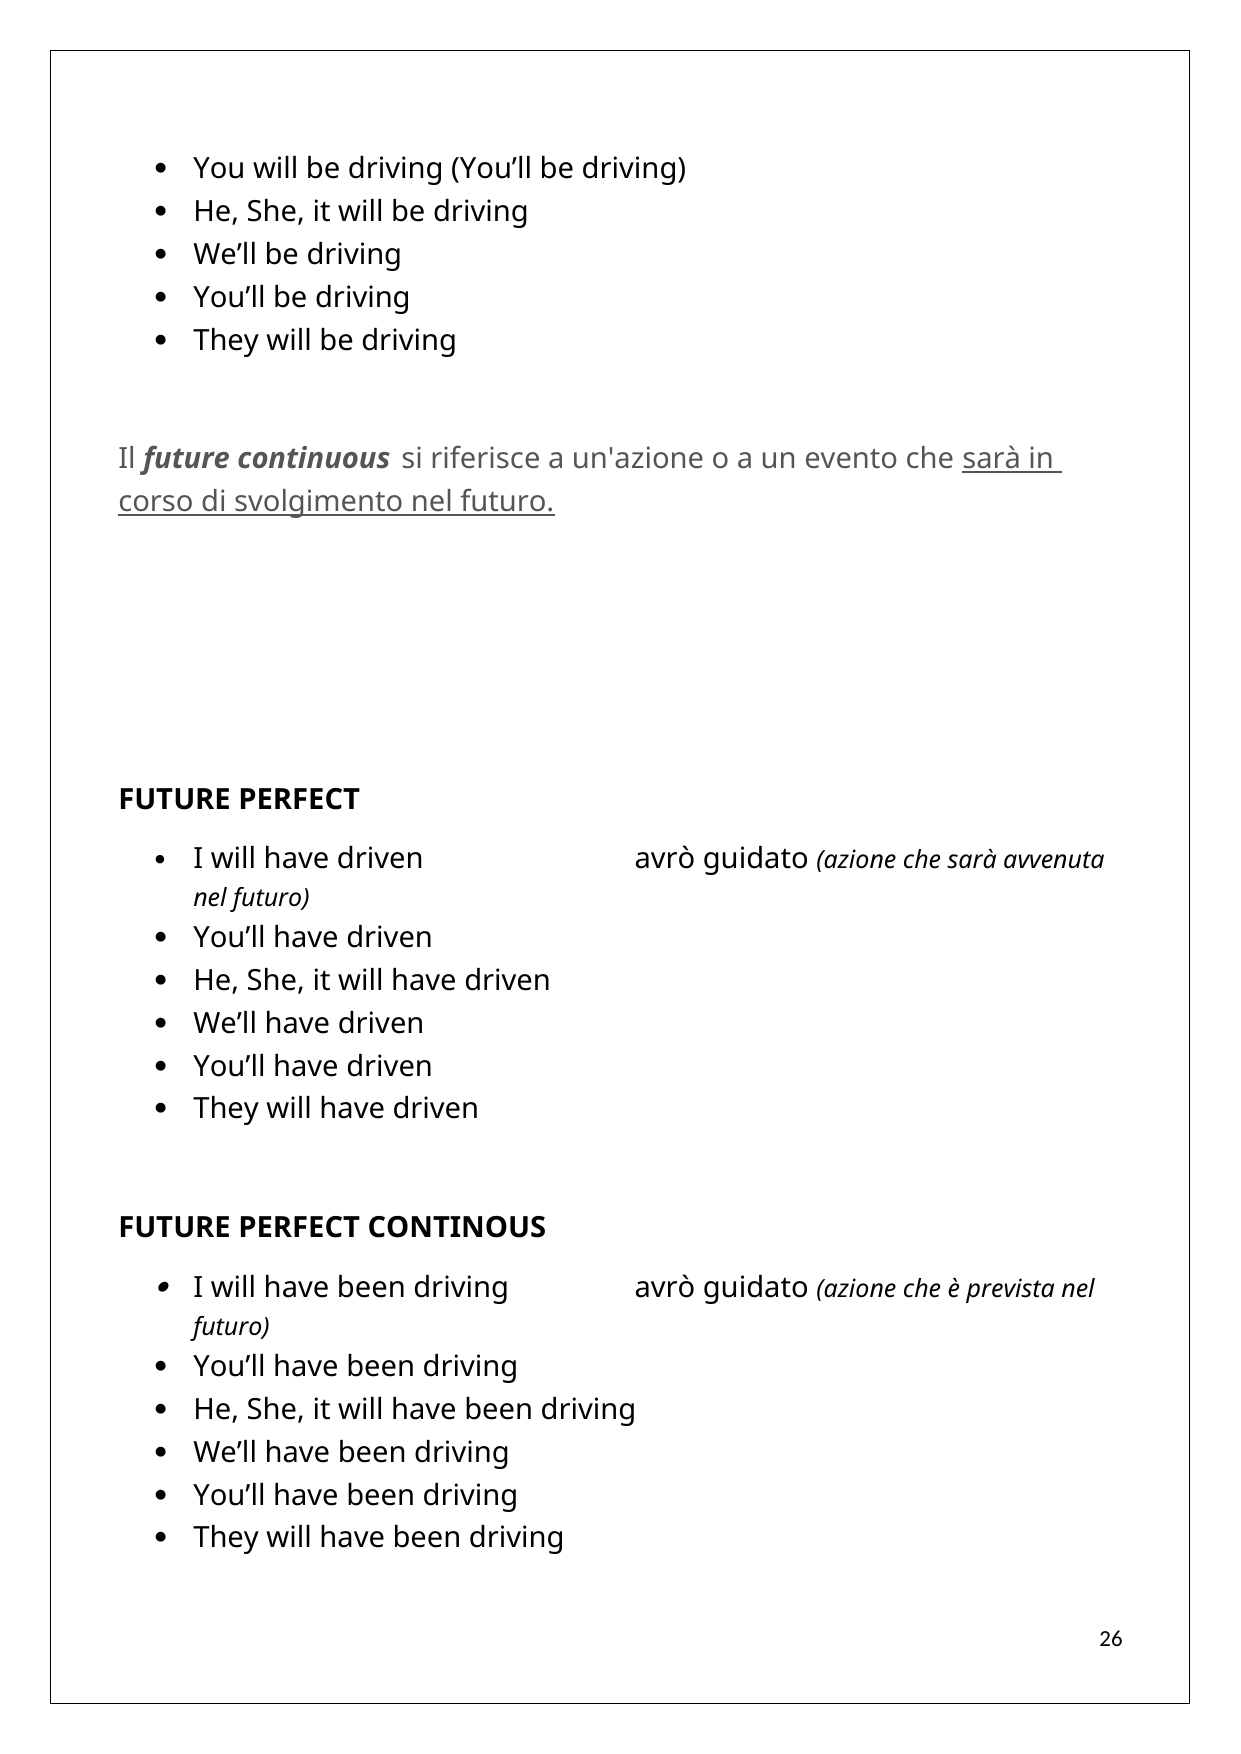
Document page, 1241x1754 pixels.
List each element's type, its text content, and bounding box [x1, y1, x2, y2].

list You’ll have driven [156, 917, 1122, 956]
list We’ll have been driving [156, 1431, 1122, 1471]
list He, She, it will have driven [156, 959, 1122, 999]
list We’ll have driven [156, 1002, 1122, 1042]
list They will be driving [156, 319, 1122, 358]
list You’ll have been driving [156, 1474, 1122, 1513]
list They will have driven [156, 1088, 1122, 1127]
list He, She, it will have been driving [156, 1388, 1122, 1428]
text Il future continuous si riferisce a un'azione o a un evento che sarà in corso di svolgimento nel futuro. [118, 438, 1122, 520]
list You will be driving (You’ll be driving) [156, 147, 1122, 187]
list I will have been driving avrò guidato (azione che è prevista nel futuro) [156, 1266, 1122, 1343]
list You’ll have driven [156, 1045, 1122, 1085]
text FUTURE PERFECT CONTINOUS [118, 1207, 1122, 1246]
text FUTURE PERFECT [118, 778, 1122, 818]
list I will have driven avrò guidato (azione che sarà avvenuta nel futuro) [156, 837, 1122, 914]
list We’ll be driving [156, 233, 1122, 273]
list You’ll be driving [156, 276, 1122, 316]
list He, She, it will be driving [156, 190, 1122, 230]
list They will have been driving [156, 1517, 1122, 1556]
list You’ll have been driving [156, 1345, 1122, 1385]
